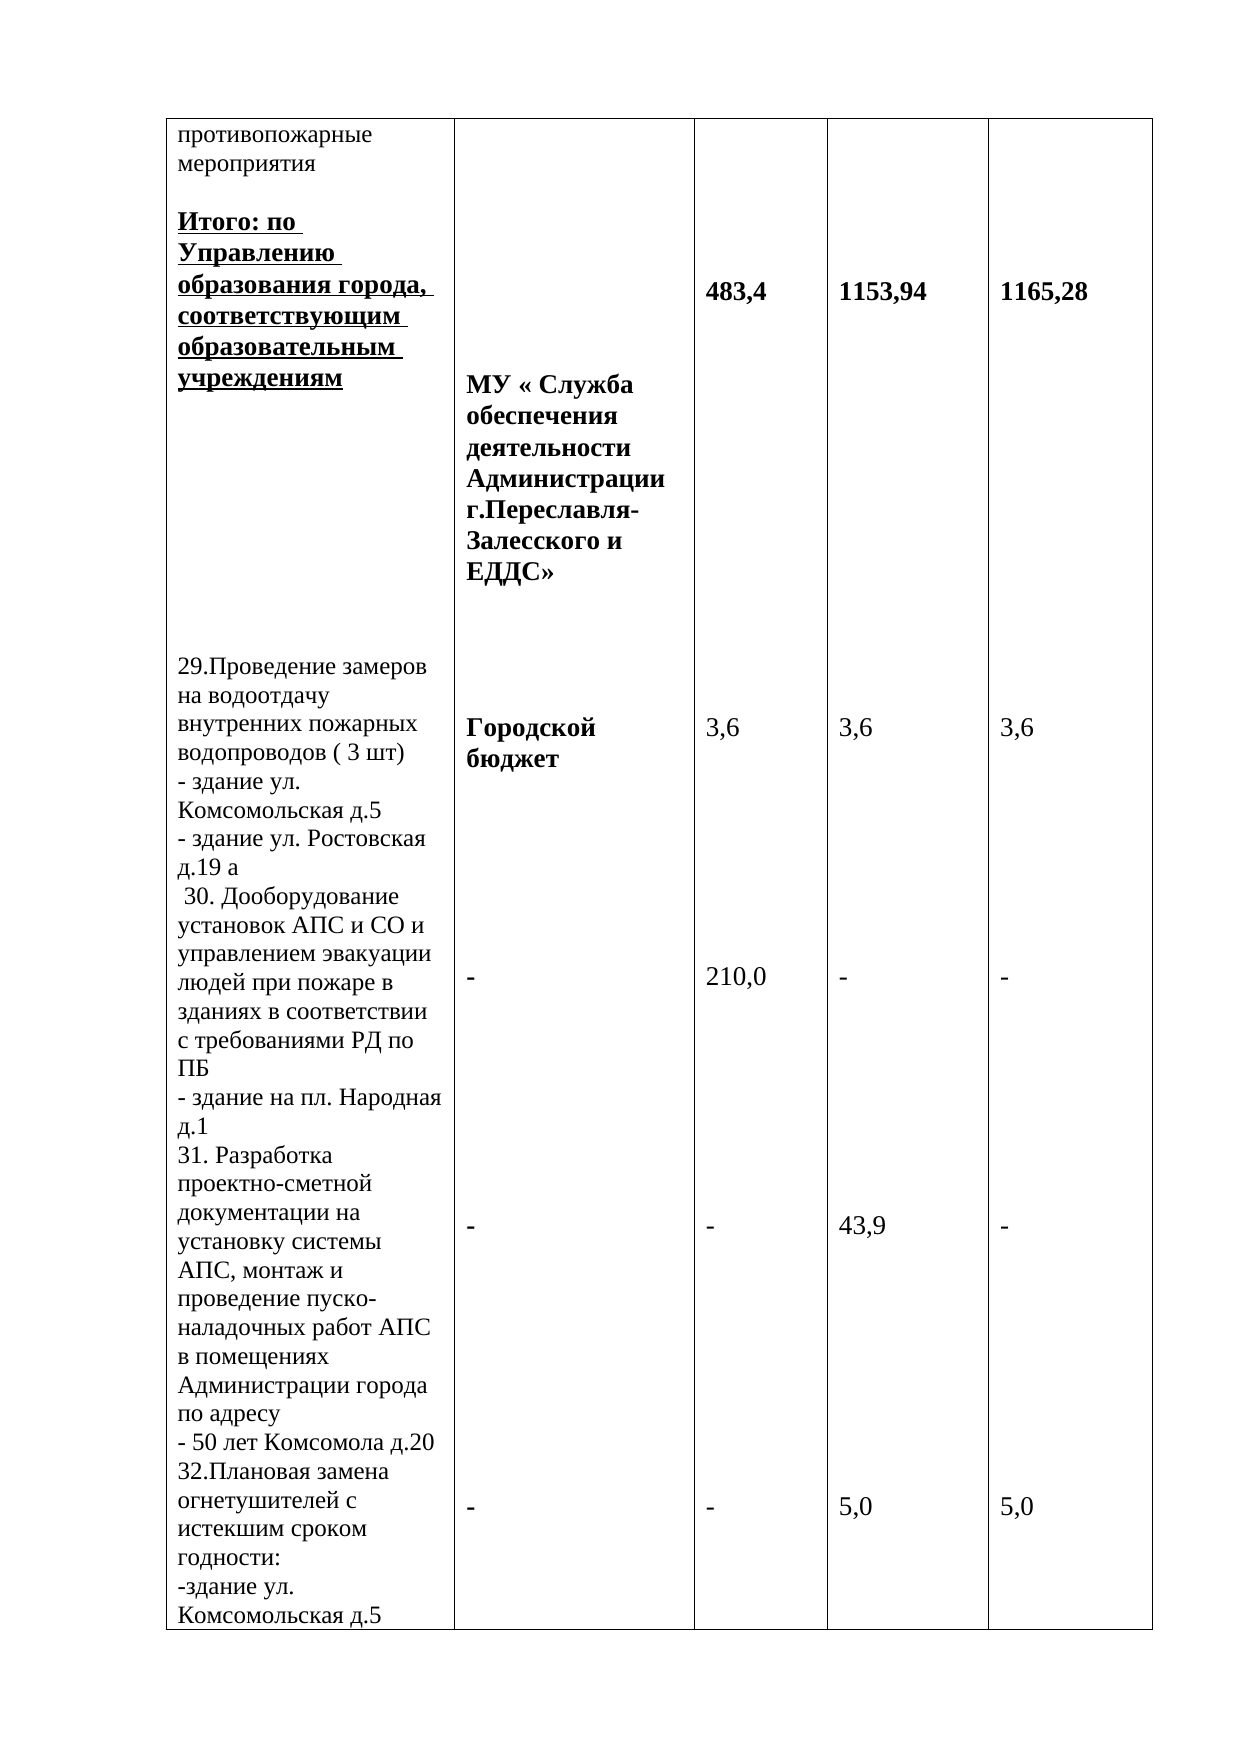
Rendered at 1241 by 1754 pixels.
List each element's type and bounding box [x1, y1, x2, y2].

table_cell [167, 119, 454, 1628]
table_cell [455, 119, 694, 1628]
table_cell [989, 119, 1152, 1628]
table_cell [695, 119, 827, 1628]
table_cell [828, 119, 988, 1628]
